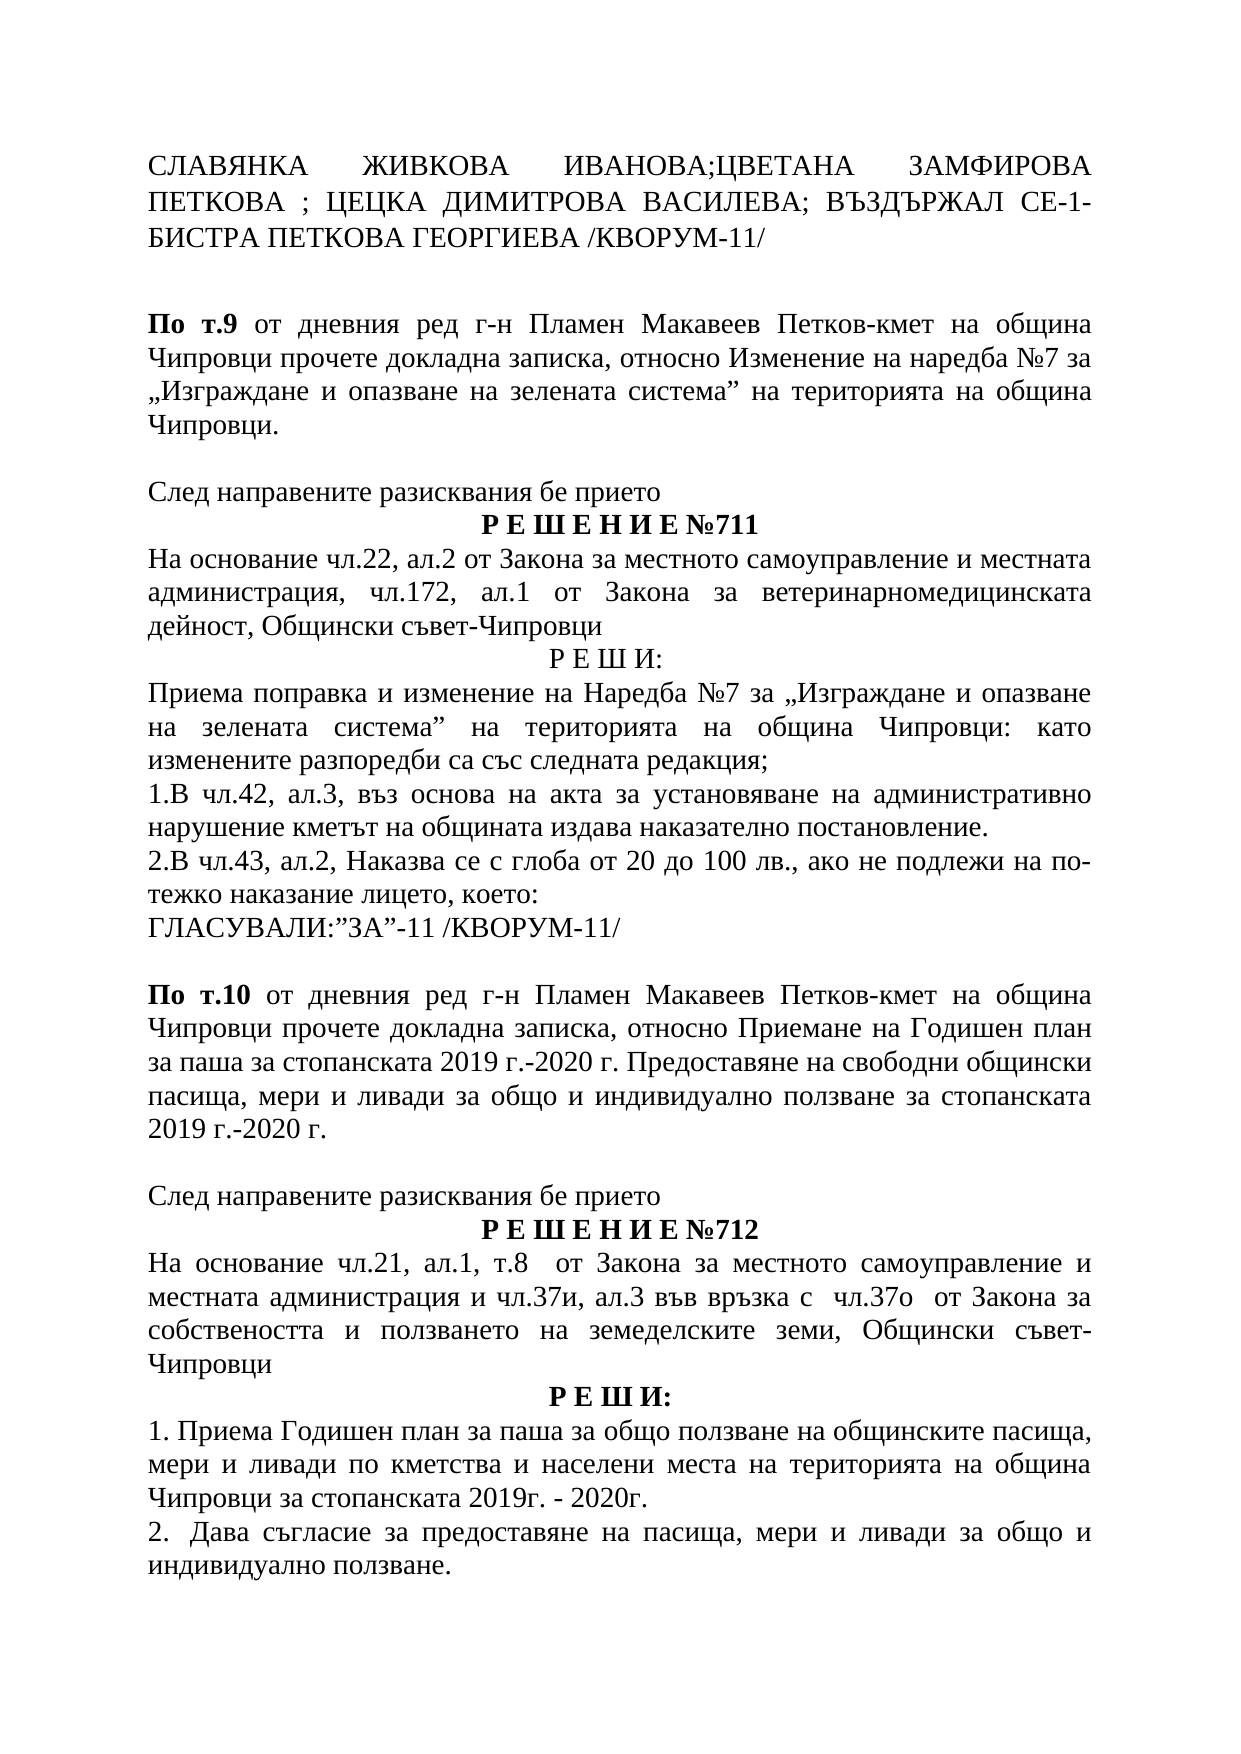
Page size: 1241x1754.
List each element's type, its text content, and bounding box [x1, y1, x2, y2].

list Дава съгласие за предоставяне на пасища, мери и ливади за общо и индивидуално ползване. [148, 1514, 1093, 1581]
text Р Е Ш И: [148, 1379, 1093, 1413]
text 1.В чл.42, ал.3, въз основа на акта за установяване на административно нарушение кметът на общината издава наказателно постановление. [148, 776, 1093, 843]
text Р Е Ш Е Н И Е №711 [148, 507, 1093, 541]
text След направените разисквания бе прието [148, 474, 1093, 507]
text ГЛАСУВАЛИ:”ЗА”-11 /КВОРУМ-11/ [148, 910, 1093, 943]
text Приема поправка и изменение на Наредба №7 за „Изграждане и опазване на зелената система” на територията на община Чипровци: като изменените разпоредби са със следната редакция; [148, 675, 1093, 776]
text По т.9 от дневния ред г-н Пламен Макавеев Петков-кмет на община Чипровци прочете докладна записка, относно Изменение на наредба №7 за „Изграждане и опазване на зелената система” на територията на община Чипровци. [148, 306, 1093, 440]
text 2.В чл.43, ал.2, Наказва се с глоба от 20 до 100 лв., ако не подлежи на по-тежко наказание лицето, което: [148, 843, 1093, 910]
text На основание чл.21, ал.1, т.8 от Закона за местното самоуправление и местната администрация и чл.37и, ал.3 във връзка с чл.37о от Закона за собствеността и ползването на земеделските земи, Общински съвет-Чипровци [148, 1245, 1093, 1379]
text Р Е Ш И: [148, 642, 1093, 675]
text 1. Приема Годишен план за паша за общо ползване на общинските пасища, мери и ливади по кметства и населени места на територията на община Чипровци за стопанската 2019г. - 2020г. [148, 1413, 1093, 1514]
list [148, 148, 1093, 253]
text Р Е Ш Е Н И Е №712 [148, 1212, 1093, 1245]
text След направените разисквания бе прието [148, 1178, 1093, 1212]
text На основание чл.22, ал.2 от Закона за местното самоуправление и местната администрация, чл.172, ал.1 от Закона за ветеринарномедицинската дейност, Общински съвет-Чипровци [148, 541, 1093, 642]
text По т.10 от дневния ред г-н Пламен Макавеев Петков-кмет на община Чипровци прочете докладна записка, относно Приемане на Годишен план за паша за стопанската 2019 г.-2020 г. Предоставяне на свободни общински пасища, мери и ливади за общо и индивидуално ползване за стопанската 2019 г.-2020 г. [148, 977, 1093, 1145]
